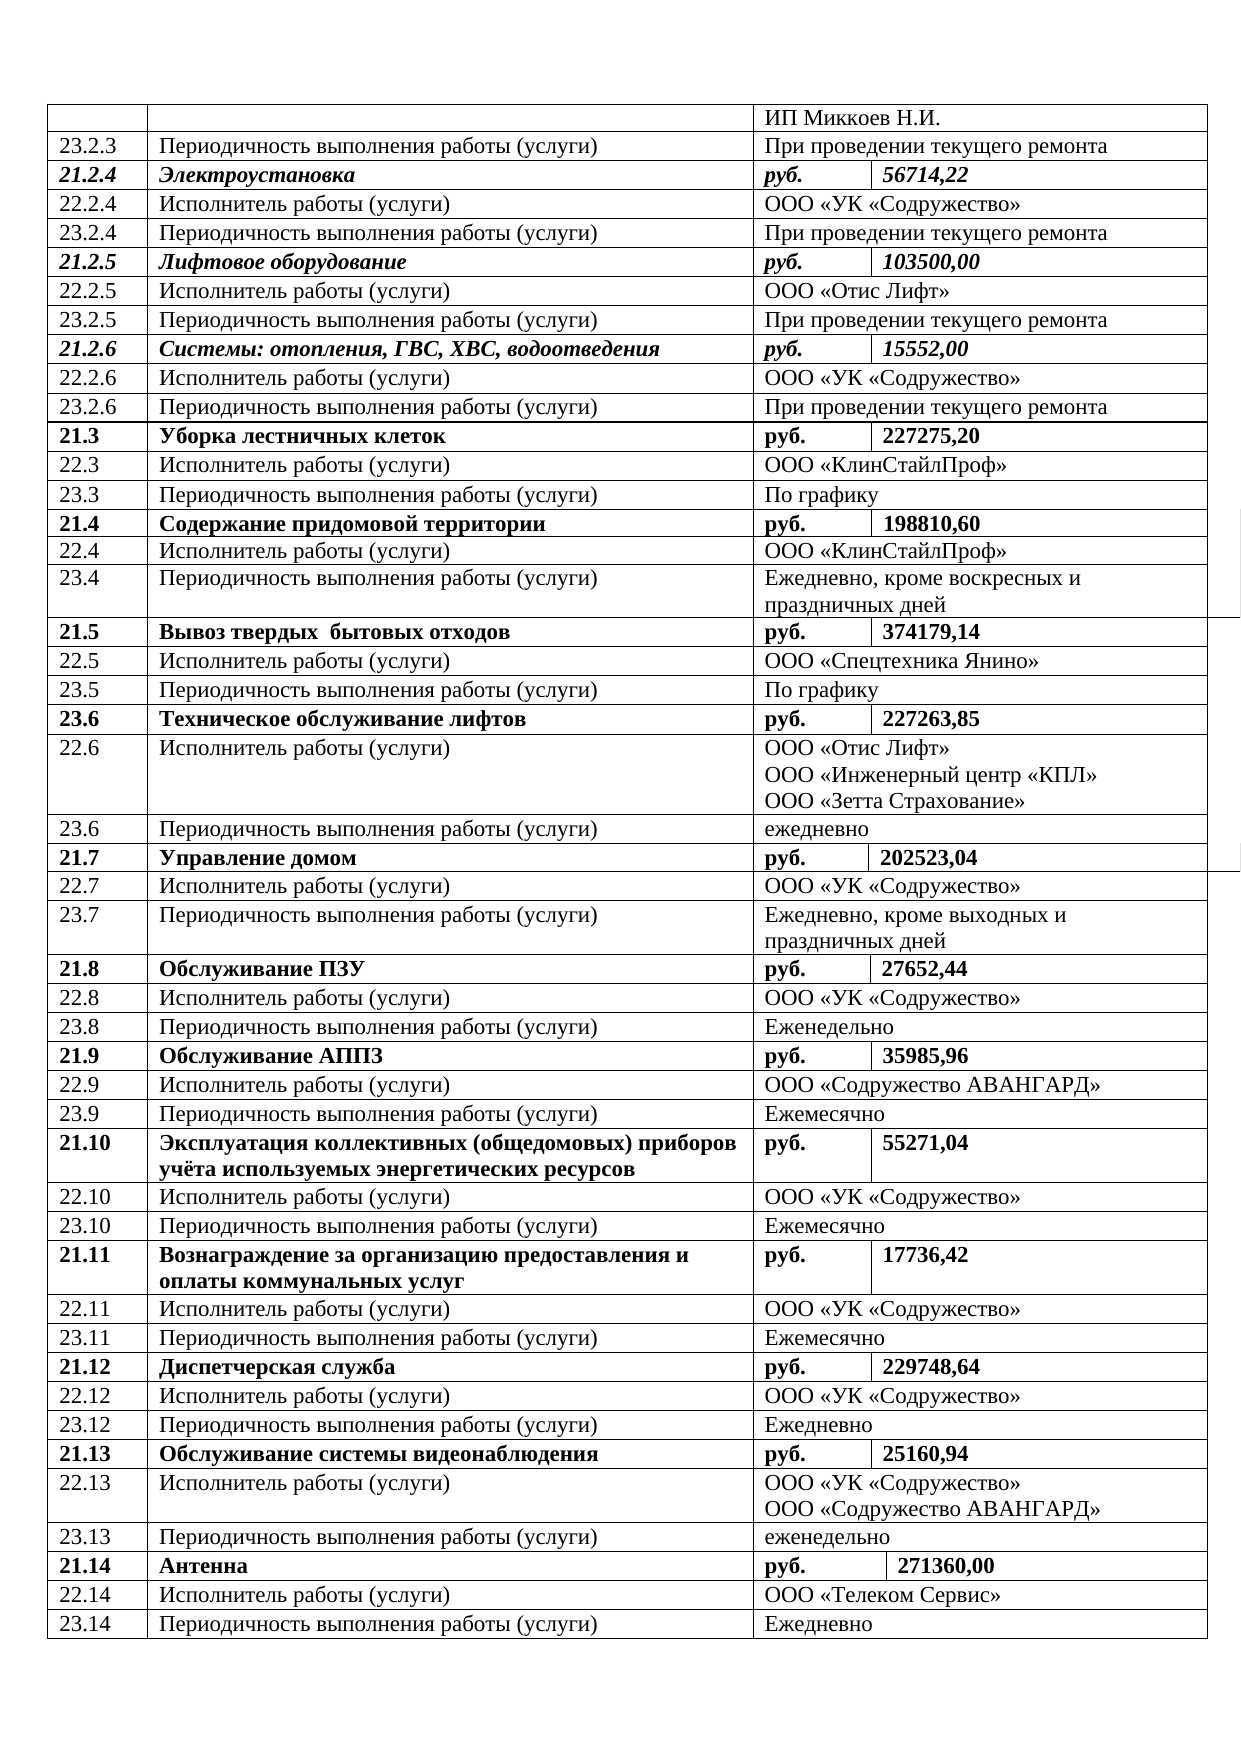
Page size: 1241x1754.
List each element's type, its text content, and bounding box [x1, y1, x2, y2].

table_cell руб. [754, 248, 871, 276]
table_cell 23.2.5 [48, 306, 147, 334]
table_cell 202523,04 [869, 844, 1207, 871]
table_cell руб. [754, 510, 871, 536]
table_cell Системы: отопления, ГВС, ХВС, водоотведения [148, 335, 753, 363]
table_cell Периодичность выполнения работы (услуги) [148, 1100, 753, 1128]
table_cell 23.14 [48, 1610, 147, 1638]
table_cell 21.2.5 [48, 248, 147, 276]
table_cell 21.2.6 [48, 335, 147, 363]
table_cell 23.11 [48, 1324, 147, 1352]
table_cell руб. [754, 844, 868, 871]
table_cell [148, 105, 753, 131]
table_cell руб. [754, 335, 871, 363]
table_cell ООО «УК «Содружество» [754, 984, 1207, 1012]
table_cell ООО «УК «Содружество» [754, 190, 1207, 218]
table_cell 21.7 [48, 844, 147, 871]
table_cell ООО «УК «Содружество» [754, 1382, 1207, 1410]
table_cell Периодичность выполнения работы (услуги) [148, 1212, 753, 1240]
table_cell Исполнитель работы (услуги) [148, 1581, 753, 1609]
table_cell Исполнитель работы (услуги) [148, 364, 753, 392]
table_cell ООО «Телеком Сервис» [754, 1581, 1207, 1609]
table_cell 23.10 [48, 1212, 147, 1240]
table_cell ООО «Содружество АВАНГАРД» [754, 1071, 1207, 1099]
table_cell Вывоз твердых бытовых отходов [148, 618, 753, 646]
table_cell Ежедневно, кроме выходных и праздничных дней [754, 901, 1207, 953]
table_cell 22.2.5 [48, 277, 147, 305]
table_cell Исполнитель работы (услуги) [148, 1183, 753, 1211]
table_cell 25160,94 [872, 1440, 1207, 1468]
table_cell 22.6 [48, 735, 147, 813]
table_cell Эксплуатация коллективных (общедомовых) приборов учёта используемых энергетических ресурсов [148, 1129, 753, 1182]
table_cell 22.2.3 [48, 105, 147, 131]
table_cell 23.8 [48, 1013, 147, 1041]
table_cell ООО «КлинСтайлПроф» [754, 537, 1207, 563]
table_cell 22.9 [48, 1071, 147, 1099]
table_cell руб. [754, 618, 871, 646]
table_cell Исполнитель работы (услуги) [148, 1295, 753, 1323]
table_cell 271360,00 [887, 1552, 1207, 1580]
table_cell Вознаграждение за организацию предоставления и оплаты коммунальных услуг [148, 1241, 753, 1293]
table_cell 21.8 [48, 955, 147, 983]
table_cell Исполнитель работы (услуги) [148, 537, 753, 563]
table_cell ООО «Отис Лифт» ООО «Инженерный центр «КПЛ» ООО «Зетта Страхование» [754, 735, 1207, 813]
table_cell ООО «УК «Содружество» ООО «Содружество АВАНГАРД» [754, 1469, 1207, 1522]
table_cell 22.7 [48, 872, 147, 900]
table_cell [1208, 843, 1240, 871]
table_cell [148, 1610, 753, 1638]
table_cell При проведении текущего ремонта [754, 394, 1207, 421]
table_cell 21.9 [48, 1042, 147, 1070]
table_cell 198810,60 [872, 510, 1207, 536]
table_cell При проведении текущего ремонта [754, 132, 1207, 160]
table_cell 22.2.6 [48, 364, 147, 392]
table_cell Техническое обслуживание лифтов [148, 705, 753, 733]
table_cell Исполнитель работы (услуги) [148, 452, 753, 479]
table_cell 22.3 [48, 452, 147, 479]
table_cell 23.2.3 [48, 132, 147, 160]
table_cell 374179,14 [872, 618, 1207, 646]
table_cell Диспетчерская служба [148, 1353, 753, 1381]
table_cell 23.4 [48, 565, 147, 617]
table_cell 23.9 [48, 1100, 147, 1128]
table_cell 21.2.4 [48, 161, 147, 189]
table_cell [754, 105, 1207, 131]
table_cell еженедельно [754, 1523, 1207, 1551]
table_cell руб. [754, 1440, 871, 1468]
table_cell 23.6 [48, 815, 147, 843]
table_cell Лифтовое оборудование [148, 248, 753, 276]
table_cell Периодичность выполнения работы (услуги) [148, 394, 753, 421]
table_cell 15552,00 [872, 335, 1207, 363]
table_cell 23.13 [48, 1523, 147, 1551]
table_cell руб. [754, 1241, 871, 1293]
table_cell ООО «КлинСтайлПроф» [754, 452, 1207, 479]
table_cell Периодичность выполнения работы (услуги) [148, 306, 753, 334]
table_cell 22.5 [48, 647, 147, 675]
table_cell 23.7 [48, 901, 147, 953]
table_cell 21.13 [48, 1440, 147, 1468]
table_cell руб. [754, 1129, 871, 1182]
table_cell 22.14 [48, 1581, 147, 1609]
table_cell Периодичность выполнения работы (услуги) [148, 219, 753, 247]
table_cell Исполнитель работы (услуги) [148, 647, 753, 675]
table_cell Электроустановка [148, 161, 753, 189]
table_cell 23.2.4 [48, 219, 147, 247]
table_cell 17736,42 [872, 1241, 1207, 1293]
table_cell Ежедневно, кроме воскресных и праздничных дней [754, 565, 1207, 617]
table_cell Исполнитель работы (услуги) [148, 735, 753, 813]
table_cell Исполнитель работы (услуги) [148, 1382, 753, 1410]
table_cell 23.3 [48, 481, 147, 509]
table_cell 23.5 [48, 676, 147, 704]
table_cell руб. [754, 423, 871, 451]
table_cell При проведении текущего ремонта [754, 219, 1207, 247]
table_cell ООО «Отис Лифт» [754, 277, 1207, 305]
table_cell 23.12 [48, 1411, 147, 1439]
table_cell ООО «УК «Содружество» [754, 872, 1207, 900]
table_cell 56714,22 [872, 161, 1207, 189]
table_cell Исполнитель работы (услуги) [148, 1469, 753, 1522]
table_cell 21.10 [48, 1129, 147, 1182]
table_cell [148, 132, 753, 160]
table_cell По графику [754, 481, 1207, 509]
table_cell 229748,64 [872, 1353, 1207, 1381]
table_cell Обслуживание ПЗУ [148, 955, 753, 983]
table_cell руб. [754, 1552, 886, 1580]
table_cell Ежемесячно [754, 1324, 1207, 1352]
table_cell 21.5 [48, 618, 147, 646]
table_cell 21.3 [48, 423, 147, 451]
table_cell 22.10 [48, 1183, 147, 1211]
table_cell Ежедневно [754, 1610, 1207, 1638]
table_cell Периодичность выполнения работы (услуги) [148, 1013, 753, 1041]
table_cell 227263,85 [872, 705, 1207, 733]
table_cell Периодичность выполнения работы (услуги) [148, 1324, 753, 1352]
table_cell Исполнитель работы (услуги) [148, 1071, 753, 1099]
table_cell ООО «Спецтехника Янино» [754, 647, 1207, 675]
table_cell Исполнитель работы (услуги) [148, 277, 753, 305]
table_cell Ежедневно [754, 1411, 1207, 1439]
table_cell 22.2.4 [48, 190, 147, 218]
table_cell Ежемесячно [754, 1100, 1207, 1128]
table_cell Периодичность выполнения работы (услуги) [148, 1411, 753, 1439]
table_cell Периодичность выполнения работы (услуги) [148, 676, 753, 704]
table_cell Еженедельно [754, 1013, 1207, 1041]
table_cell 22.8 [48, 984, 147, 1012]
table_cell При проведении текущего ремонта [754, 306, 1207, 334]
table_cell 55271,04 [872, 1129, 1207, 1182]
table_cell руб. [754, 1042, 871, 1070]
table_cell 21.11 [48, 1241, 147, 1293]
table_cell 27652,44 [871, 955, 1207, 983]
table_cell Периодичность выполнения работы (услуги) [148, 565, 753, 617]
table_cell Периодичность выполнения работы (услуги) [148, 481, 753, 509]
table_cell ООО «УК «Содружество» [754, 1183, 1207, 1211]
table_cell Периодичность выполнения работы (услуги) [148, 815, 753, 843]
table_cell Уборка лестничных клеток [148, 423, 753, 451]
table_cell Исполнитель работы (услуги) [148, 984, 753, 1012]
table_cell По графику [754, 676, 1207, 704]
table_cell Ежемесячно [754, 1212, 1207, 1240]
table_cell 22.12 [48, 1382, 147, 1410]
table_cell Обслуживание АППЗ [148, 1042, 753, 1070]
table_cell ООО «УК «Содружество» [754, 364, 1207, 392]
table_cell 21.14 [48, 1552, 147, 1580]
table_cell ежедневно [754, 815, 1207, 843]
table_cell руб. [754, 1353, 871, 1381]
table_cell Исполнитель работы (услуги) [148, 872, 753, 900]
table_cell 23.2.6 [48, 394, 147, 421]
table_cell ООО «УК «Содружество» [754, 1295, 1207, 1323]
table_cell Содержание придомовой территории [148, 510, 753, 536]
table_cell Обслуживание системы видеонаблюдения [148, 1440, 753, 1468]
table_cell руб. [754, 161, 871, 189]
table_cell руб. [754, 955, 870, 983]
table_cell Антенна [148, 1552, 753, 1580]
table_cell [148, 1523, 753, 1551]
table_cell 22.13 [48, 1469, 147, 1522]
table_cell Периодичность выполнения работы (услуги) [148, 901, 753, 953]
table_cell 22.4 [48, 537, 147, 563]
table_cell 103500,00 [872, 248, 1207, 276]
table_cell 35985,96 [872, 1042, 1207, 1070]
table_cell 227275,20 [872, 423, 1207, 451]
table_cell Исполнитель работы (услуги) [148, 190, 753, 218]
table_cell [1208, 509, 1240, 617]
table_cell 23.6 [48, 705, 147, 733]
table_cell 21.12 [48, 1353, 147, 1381]
table_cell Управление домом [148, 844, 753, 871]
table_cell 22.11 [48, 1295, 147, 1323]
table_cell руб. [754, 705, 871, 733]
table_cell 21.4 [48, 510, 147, 536]
